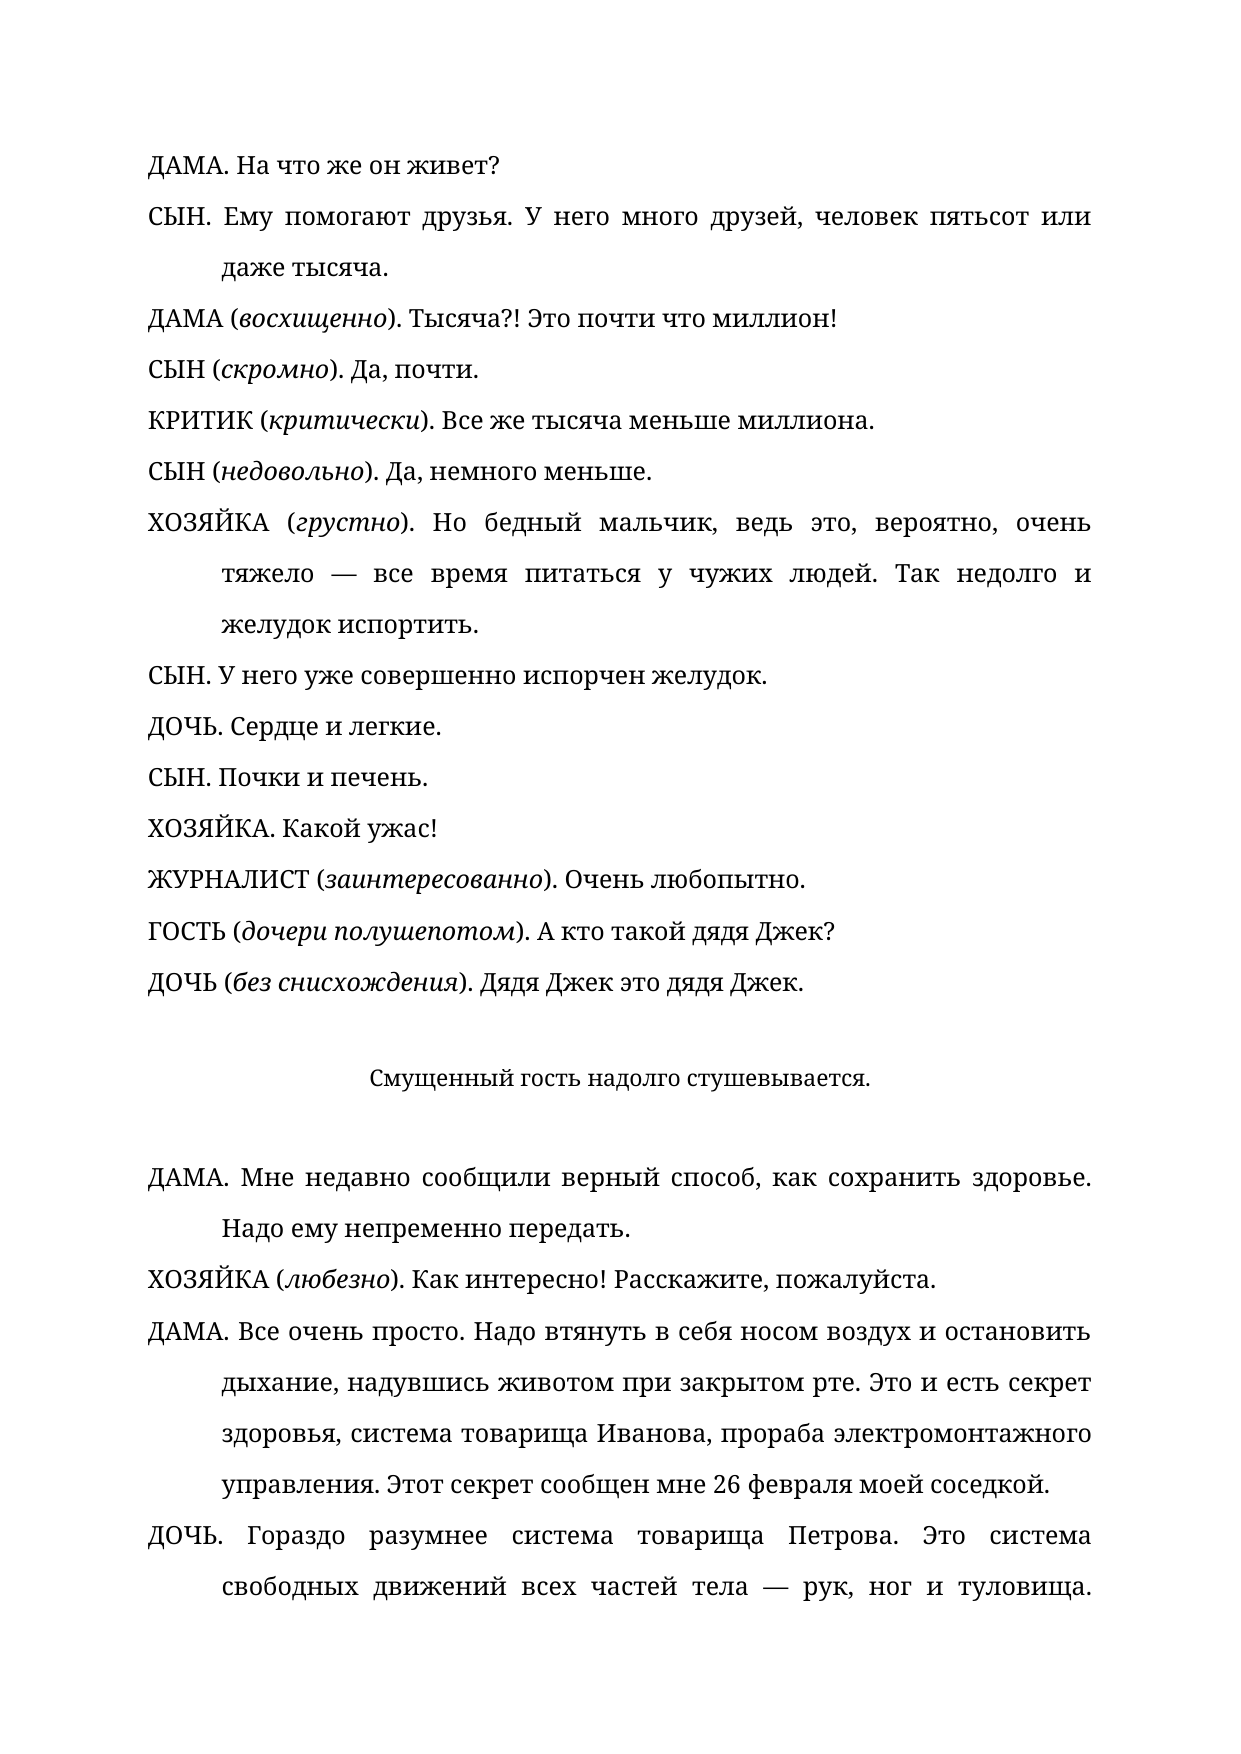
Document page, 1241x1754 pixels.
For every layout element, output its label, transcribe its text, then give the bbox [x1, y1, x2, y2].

text ДАМА. На что же он живет? [148, 148, 1093, 182]
text ХОЗЯЙКА. Какой ужас! [148, 811, 1093, 845]
text ГОСТЬ (дочери полушепотом). А кто такой дядя Джек? [148, 913, 1093, 947]
text ХОЗЯЙКА (любезно). Как интересно! Расскажите, пожалуйста. [148, 1262, 1093, 1296]
text СЫН (скромно). Да, почти. [148, 352, 1093, 386]
text ДАМА (восхищенно). Тысяча?! Это почти что миллион! [148, 301, 1093, 335]
text КРИТИК (критически). Все же тысяча меньше миллиона. [148, 403, 1093, 437]
text СЫН. У него уже совершенно испорчен желудок. [148, 658, 1093, 692]
text СЫН. Почки и печень. [148, 760, 1093, 794]
text СЫН. Ему помогают друзья. У него много друзей, человек пятьсот или даже тысяча. [148, 199, 1093, 284]
text ДАМА. Все очень просто. Надо втянуть в себя носом воздух и остановить дыхание, надувшись животом при закрытом рте. Это и есть секрет здоровья, система товарища Иванова, прораба электромонтажного управления. Этот секрет сообщен мне 26 февраля моей соседкой. [148, 1313, 1093, 1500]
text ХОЗЯЙКА (грустно). Но бедный мальчик, ведь это, вероятно, очень тяжело — все время питаться у чужих людей. Так недолго и желудок испортить. [148, 505, 1093, 641]
text ДОЧЬ (без снисхождения). Дядя Джек это дядя Джек. [148, 964, 1093, 998]
text ДАМА. Мне недавно сообщили верный способ, как сохранить здоровье. Надо ему непременно передать. [148, 1160, 1093, 1245]
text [148, 1517, 1093, 1602]
text ДОЧЬ. Сердце и легкие. [148, 709, 1093, 743]
text ЖУРНАЛИСТ (заинтересованно). Очень любопытно. [148, 862, 1093, 896]
text СЫН (недовольно). Да, немного меньше. [148, 454, 1093, 488]
text Смущенный гость надолго стушевывается. [148, 1062, 1093, 1093]
